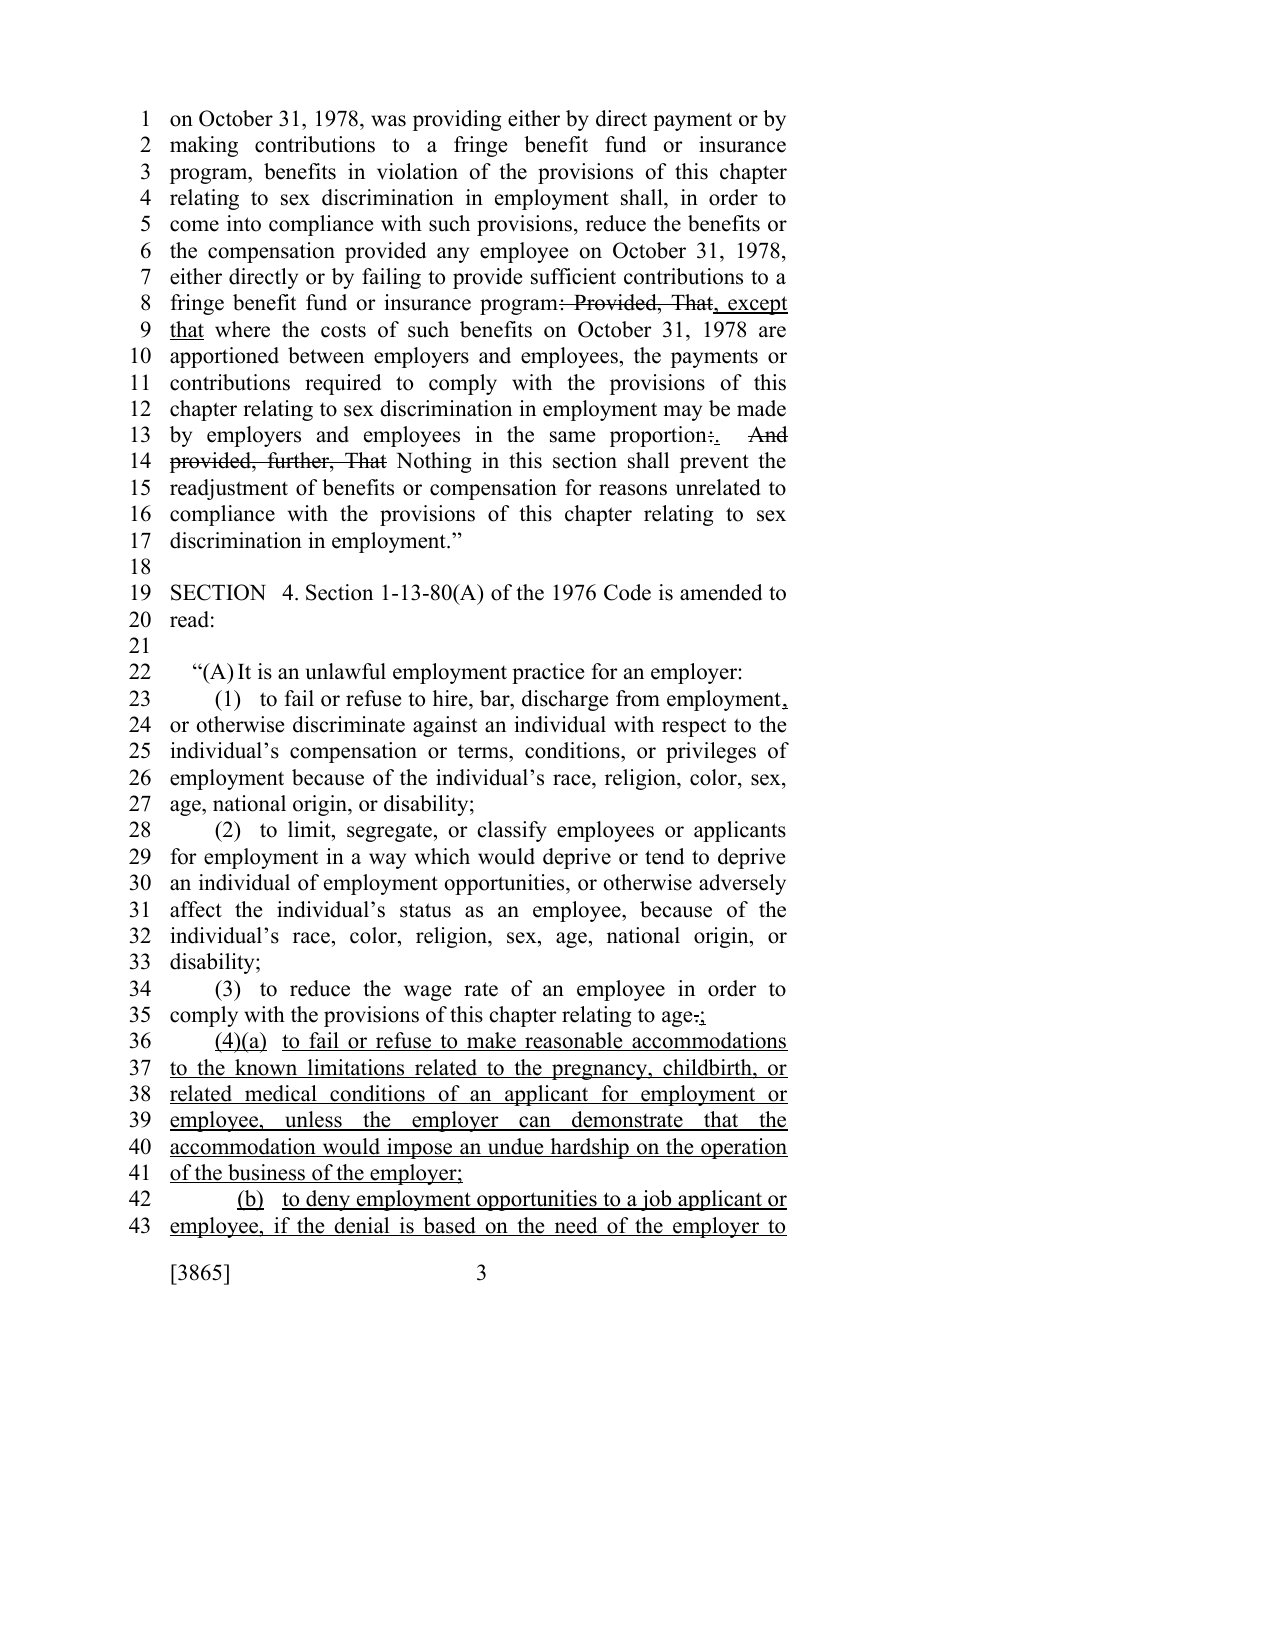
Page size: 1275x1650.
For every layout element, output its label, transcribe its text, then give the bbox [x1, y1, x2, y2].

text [169, 1186, 787, 1235]
text (1) to fail or refuse to hire, bar, discharge from employment, or otherwise discriminate against an individual with respect to the individual’s compensation or terms, conditions, or privileges of employment because of the individual’s race, religion, color, sex, age, national origin, or disability; [169, 685, 787, 817]
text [169, 105, 787, 553]
text (3) to reduce the wage rate of an employee in order to comply with the provisions of this chapter relating to age.; [169, 975, 787, 1027]
text SECTION 4. Section 1-13-80(A) of the 1976 Code is amended to read: [169, 579, 787, 632]
text “(A) It is an unlawful employment practice for an employer: [169, 658, 787, 685]
text (4)(a) to fail or refuse to make reasonable accommodations to the known limitations related to the pregnancy, childbirth, or related medical conditions of an applicant for employment or employee, unless the employer can demonstrate that the accommodation would impose an undue hardship on the operation of the business of the employer; [169, 1027, 787, 1077]
text (2) to limit, segregate, or classify employees or applicants for employment in a way which would deprive or tend to deprive an individual of employment opportunities, or otherwise adversely affect the individual’s status as an employee, because of the individual’s race, color, religion, sex, age, national origin, or disability; [169, 817, 787, 975]
